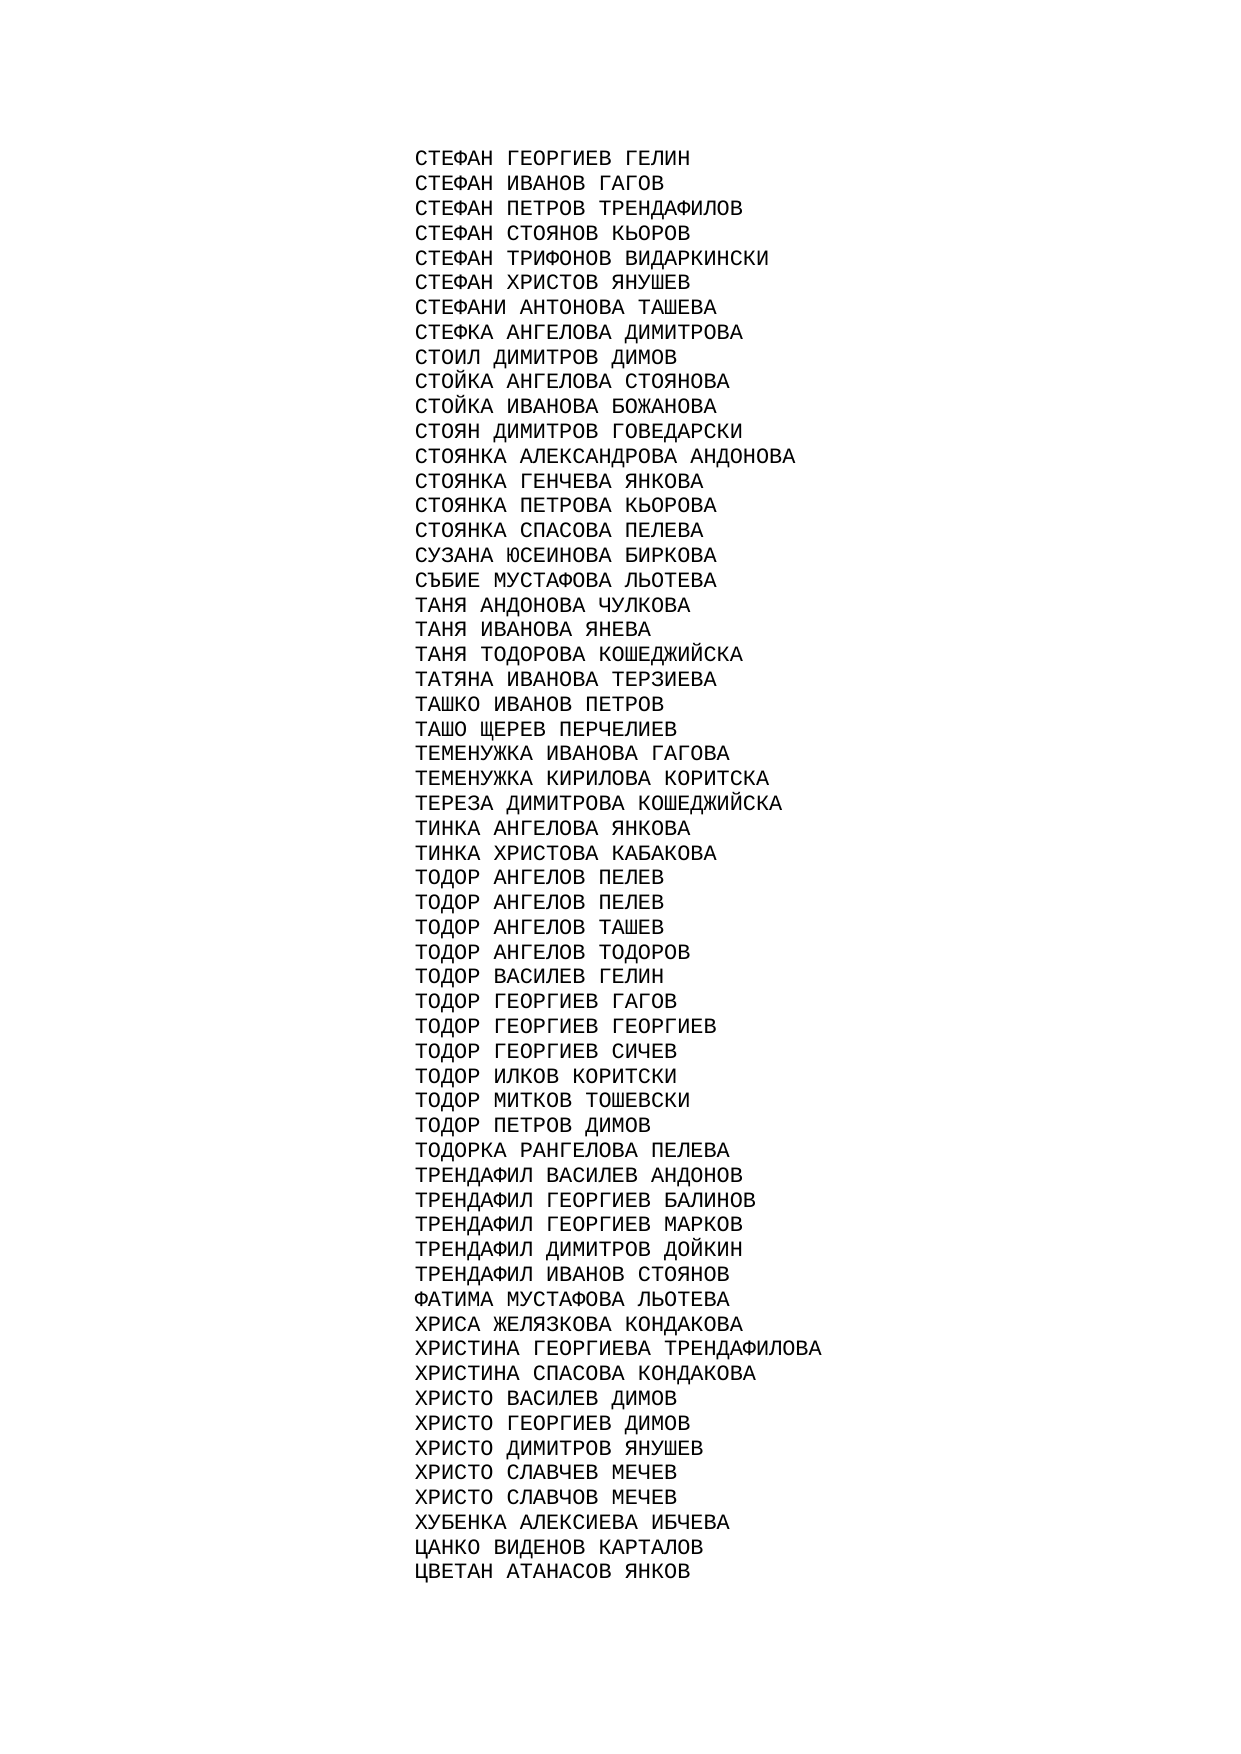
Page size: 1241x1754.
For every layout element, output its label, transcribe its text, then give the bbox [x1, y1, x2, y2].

text СТЕФАН СТОЯНОВ КЬОРОВ [139, 222, 1101, 247]
text ТОДОР АНГЕЛОВ ТОДОРОВ [139, 941, 1101, 966]
text ТОДОР ГЕОРГИЕВ СИЧЕВ [139, 1040, 1101, 1065]
text ЦАНКО ВИДЕНОВ КАРТАЛОВ [139, 1536, 1101, 1561]
text ТОДОР АНГЕЛОВ ПЕЛЕВ [139, 867, 1101, 891]
text СТОЯНКА АЛЕКСАНДРОВА АНДОНОВА [139, 445, 1101, 470]
text ФАТИМА МУСТАФОВА ЛЬОТЕВА [139, 1288, 1101, 1313]
text СТЕФКА АНГЕЛОВА ДИМИТРОВА [139, 321, 1101, 346]
text ТРЕНДАФИЛ ГЕОРГИЕВ БАЛИНОВ [139, 1189, 1101, 1214]
text ТЕМЕНУЖКА КИРИЛОВА КОРИТСКА [139, 767, 1101, 792]
text ТОДОРКА РАНГЕЛОВА ПЕЛЕВА [139, 1139, 1101, 1164]
text ТОДОР МИТКОВ ТОШЕВСКИ [139, 1090, 1101, 1114]
text ТАНЯ ИВАНОВА ЯНЕВА [139, 619, 1101, 643]
text СТЕФАНИ АНТОНОВА ТАШЕВА [139, 296, 1101, 321]
text ТАНЯ ТОДОРОВА КОШЕДЖИЙСКА [139, 643, 1101, 668]
text ТЕМЕНУЖКА ИВАНОВА ГАГОВА [139, 743, 1101, 767]
text ХРИСТО ГЕОРГИЕВ ДИМОВ [139, 1412, 1101, 1437]
text ХРИСТО СЛАВЧОВ МЕЧЕВ [139, 1486, 1101, 1511]
text ХРИСТО СЛАВЧЕВ МЕЧЕВ [139, 1462, 1101, 1486]
text СЪБИЕ МУСТАФОВА ЛЬОТЕВА [139, 569, 1101, 594]
text ТОДОР ВАСИЛЕВ ГЕЛИН [139, 966, 1101, 991]
text ТОДОР АНГЕЛОВ ПЕЛЕВ [139, 891, 1101, 916]
text СТОЙКА ИВАНОВА БОЖАНОВА [139, 396, 1101, 420]
text ТАТЯНА ИВАНОВА ТЕРЗИЕВА [139, 668, 1101, 693]
text СТОЯНКА ПЕТРОВА КЬОРОВА [139, 495, 1101, 519]
text СТОЯНКА ГЕНЧЕВА ЯНКОВА [139, 470, 1101, 495]
text ТАНЯ АНДОНОВА ЧУЛКОВА [139, 594, 1101, 619]
text ТРЕНДАФИЛ ВАСИЛЕВ АНДОНОВ [139, 1164, 1101, 1189]
text СТОИЛ ДИМИТРОВ ДИМОВ [139, 346, 1101, 371]
text СТЕФАН ГЕОРГИЕВ ГЕЛИН [139, 148, 1101, 172]
text ТОДОР АНГЕЛОВ ТАШЕВ [139, 916, 1101, 941]
text СТЕФАН ХРИСТОВ ЯНУШЕВ [139, 272, 1101, 296]
text ХРИСТО ВАСИЛЕВ ДИМОВ [139, 1387, 1101, 1412]
text ТОДОР ИЛКОВ КОРИТСКИ [139, 1065, 1101, 1090]
text ТРЕНДАФИЛ ИВАНОВ СТОЯНОВ [139, 1263, 1101, 1288]
text ТОДОР ГЕОРГИЕВ ГАГОВ [139, 991, 1101, 1015]
text ТИНКА АНГЕЛОВА ЯНКОВА [139, 817, 1101, 842]
text СТОЯН ДИМИТРОВ ГОВЕДАРСКИ [139, 420, 1101, 445]
text ТРЕНДАФИЛ ГЕОРГИЕВ МАРКОВ [139, 1214, 1101, 1238]
text ТОДОР ГЕОРГИЕВ ГЕОРГИЕВ [139, 1015, 1101, 1040]
text ХРИСТИНА ГЕОРГИЕВА ТРЕНДАФИЛОВА [139, 1338, 1101, 1362]
text СТОЙКА АНГЕЛОВА СТОЯНОВА [139, 371, 1101, 396]
text СТЕФАН ТРИФОНОВ ВИДАРКИНСКИ [139, 247, 1101, 272]
text СТЕФАН ИВАНОВ ГАГОВ [139, 172, 1101, 197]
text ТОДОР ПЕТРОВ ДИМОВ [139, 1114, 1101, 1139]
text ТАШКО ИВАНОВ ПЕТРОВ [139, 693, 1101, 718]
text ХРИСА ЖЕЛЯЗКОВА КОНДАКОВА [139, 1313, 1101, 1338]
text ХРИСТО ДИМИТРОВ ЯНУШЕВ [139, 1437, 1101, 1462]
text СТЕФАН ПЕТРОВ ТРЕНДАФИЛОВ [139, 197, 1101, 222]
text ТИНКА ХРИСТОВА КАБАКОВА [139, 842, 1101, 867]
text ХУБЕНКА АЛЕКСИЕВА ИБЧЕВА [139, 1511, 1101, 1536]
text ТРЕНДАФИЛ ДИМИТРОВ ДОЙКИН [139, 1238, 1101, 1263]
text ЦВЕТАН АТАНАСОВ ЯНКОВ [139, 1561, 1101, 1586]
text ТЕРЕЗА ДИМИТРОВА КОШЕДЖИЙСКА [139, 792, 1101, 817]
text СУЗАНА ЮСЕИНОВА БИРКОВА [139, 544, 1101, 569]
text ХРИСТИНА СПАСОВА КОНДАКОВА [139, 1362, 1101, 1387]
text СТОЯНКА СПАСОВА ПЕЛЕВА [139, 519, 1101, 544]
text ТАШО ЩЕРЕВ ПЕРЧЕЛИЕВ [139, 718, 1101, 743]
